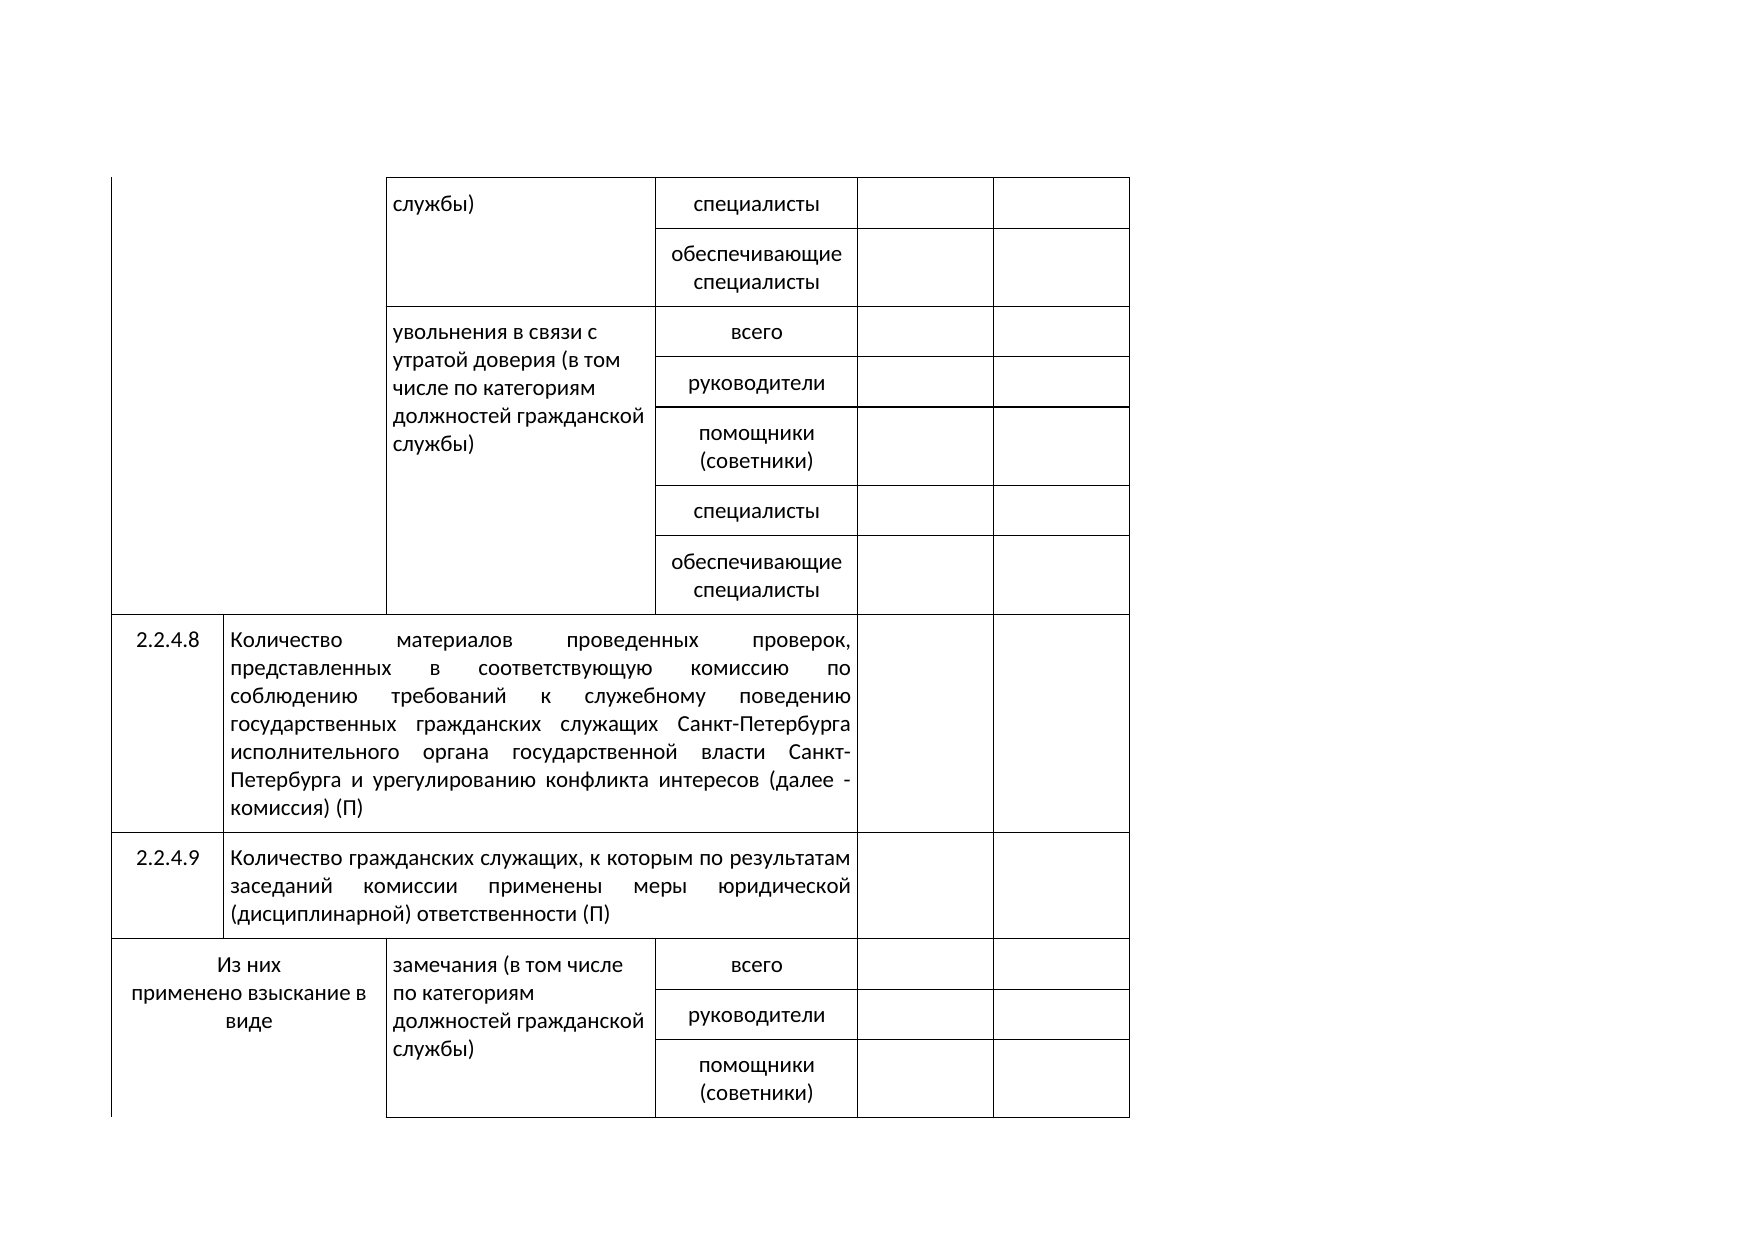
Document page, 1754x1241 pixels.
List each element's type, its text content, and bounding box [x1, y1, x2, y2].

table_cell Из них применено взыскание в виде [112, 939, 386, 1117]
table_cell [858, 357, 993, 406]
table_cell 2.2.4.9 [112, 833, 223, 938]
table_cell руководители [656, 990, 857, 1039]
table_cell [858, 1040, 993, 1117]
table_cell [858, 536, 993, 613]
table_cell [994, 229, 1129, 306]
table_cell специалисты [656, 178, 857, 227]
table_cell обеспечивающие специалисты [656, 536, 857, 613]
table_cell [994, 307, 1129, 356]
table_cell [994, 990, 1129, 1039]
table_cell [994, 357, 1129, 406]
table_cell [994, 178, 1129, 227]
table_cell помощники (советники) [656, 408, 857, 485]
table_cell [858, 615, 993, 832]
table_cell всего [656, 939, 857, 988]
table_cell обеспечивающие специалисты [656, 229, 857, 306]
table_cell Количество гражданских служащих, к которым по результатам заседаний комиссии применены меры юридической (дисциплинарной) ответственности (П) [224, 833, 857, 938]
table_cell [994, 1040, 1129, 1117]
table_cell 2.2.4.8 [112, 615, 223, 832]
table_cell [994, 615, 1129, 832]
table_cell увольнения в связи с утратой доверия (в том числе по категориям должностей гражданской службы) [387, 307, 655, 613]
table_cell [858, 486, 993, 535]
table_cell замечания (в том числе по категориям должностей гражданской службы) [387, 939, 655, 1117]
table_cell [858, 178, 993, 227]
table_cell [858, 229, 993, 306]
table_cell [112, 306, 386, 613]
table_cell [994, 939, 1129, 988]
table_cell [994, 408, 1129, 485]
table_cell [858, 408, 993, 485]
table_cell помощники (советники) [656, 1040, 857, 1117]
table_cell [994, 536, 1129, 613]
table_cell [858, 833, 993, 938]
table_cell [858, 939, 993, 988]
table_cell [994, 833, 1129, 938]
table_cell всего [656, 307, 857, 356]
table_cell руководители [656, 357, 857, 406]
table_cell [858, 307, 993, 356]
table_cell [858, 990, 993, 1039]
table_cell Количество материалов проведенных проверок, представленных в соответствующую комиссию по соблюдению требований к служебному поведению государственных гражданских служащих Санкт-Петербурга исполнительного органа государственной власти Санкт-Петербурга и урегулированию конфликта интересов (далее - комиссия) (П) [224, 615, 857, 832]
table_cell [994, 486, 1129, 535]
table_cell специалисты [656, 486, 857, 535]
